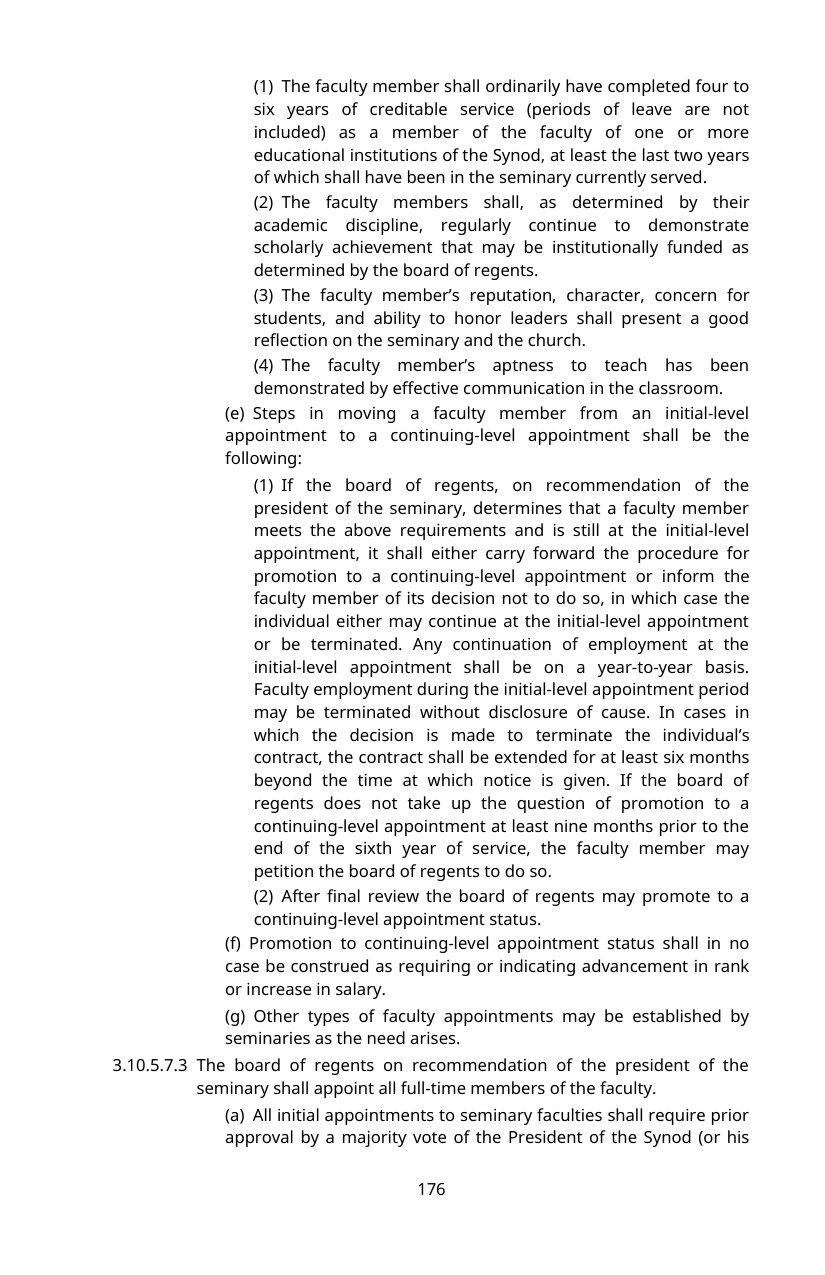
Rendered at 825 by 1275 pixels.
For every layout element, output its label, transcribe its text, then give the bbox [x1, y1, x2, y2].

text 3.10.5.7.3 The board of regents on recommendation of the president of the seminary shall appoint all full-time members of the faculty. [112, 1054, 750, 1099]
text (2) After final review the board of regents may promote to a continuing-level appointment status. [253, 884, 750, 930]
text (1) The faculty member shall ordinarily have completed four to six years of creditable service (periods of leave are not included) as a member of the faculty of one or more educational institutions of the Synod, at least the last two years of which shall have been in the seminary currently served. [253, 75, 750, 188]
text (e) Steps in moving a faculty member from an initial-level appointment to a continuing-level appointment shall be the following: [225, 401, 750, 469]
text (2) The faculty members shall, as determined by their academic discipline, regularly continue to demonstrate scholarly achievement that may be institutionally funded as determined by the board of regents. [253, 191, 750, 281]
text (1) If the board of regents, on recommendation of the president of the seminary, determines that a faculty member meets the above requirements and is still at the initial-level appointment, it shall either carry forward the procedure for promotion to a continuing-level appointment or inform the faculty member of its decision not to do so, in which case the individual either may continue at the initial-level appointment or be terminated. Any continuation of employment at the initial-level appointment shall be on a year-to-year basis. Faculty employment during the initial-level appointment period may be terminated without disclosure of cause. In cases in which the decision is made to terminate the individual’s contract, the contract shall be extended for at least six months beyond the time at which notice is given. If the board of regents does not take up the question of promotion to a continuing-level appointment at least nine months prior to the end of the sixth year of service, the faculty member may petition the board of regents to do so. [253, 473, 750, 882]
text (g) Other types of faculty appointments may be established by seminaries as the need arises. [225, 1004, 750, 1049]
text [225, 1103, 750, 1149]
text (3) The faculty member’s reputation, character, concern for students, and ability to honor leaders shall present a good reflection on the seminary and the church. [253, 283, 750, 352]
text (f) Promotion to continuing-level appointment status shall in no case be construed as requiring or indicating advancement in rank or increase in salary. [225, 932, 750, 1000]
text (4) The faculty member’s aptness to teach has been demonstrated by effective communication in the classroom. [253, 354, 750, 399]
